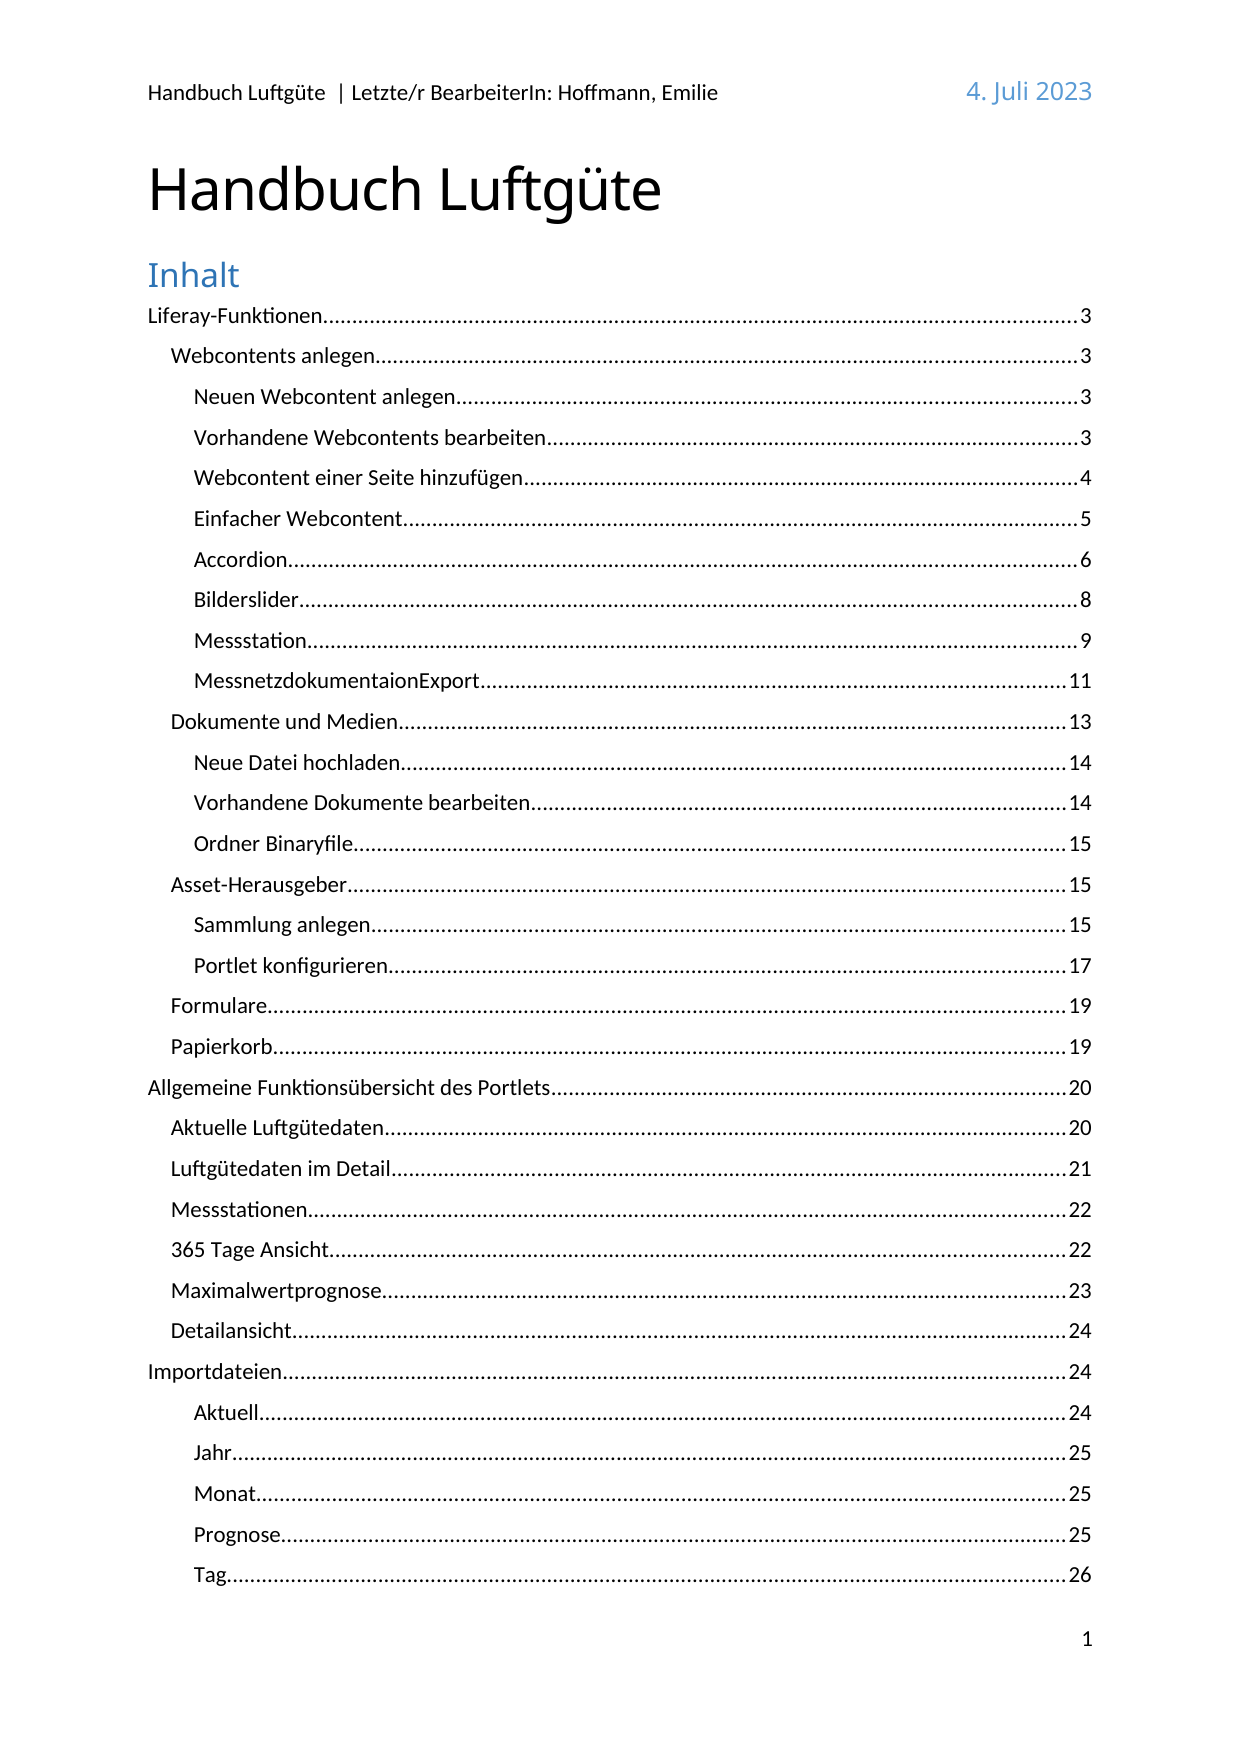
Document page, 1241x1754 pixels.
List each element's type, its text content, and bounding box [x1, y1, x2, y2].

title Handbuch Luftgüte [148, 148, 1093, 227]
